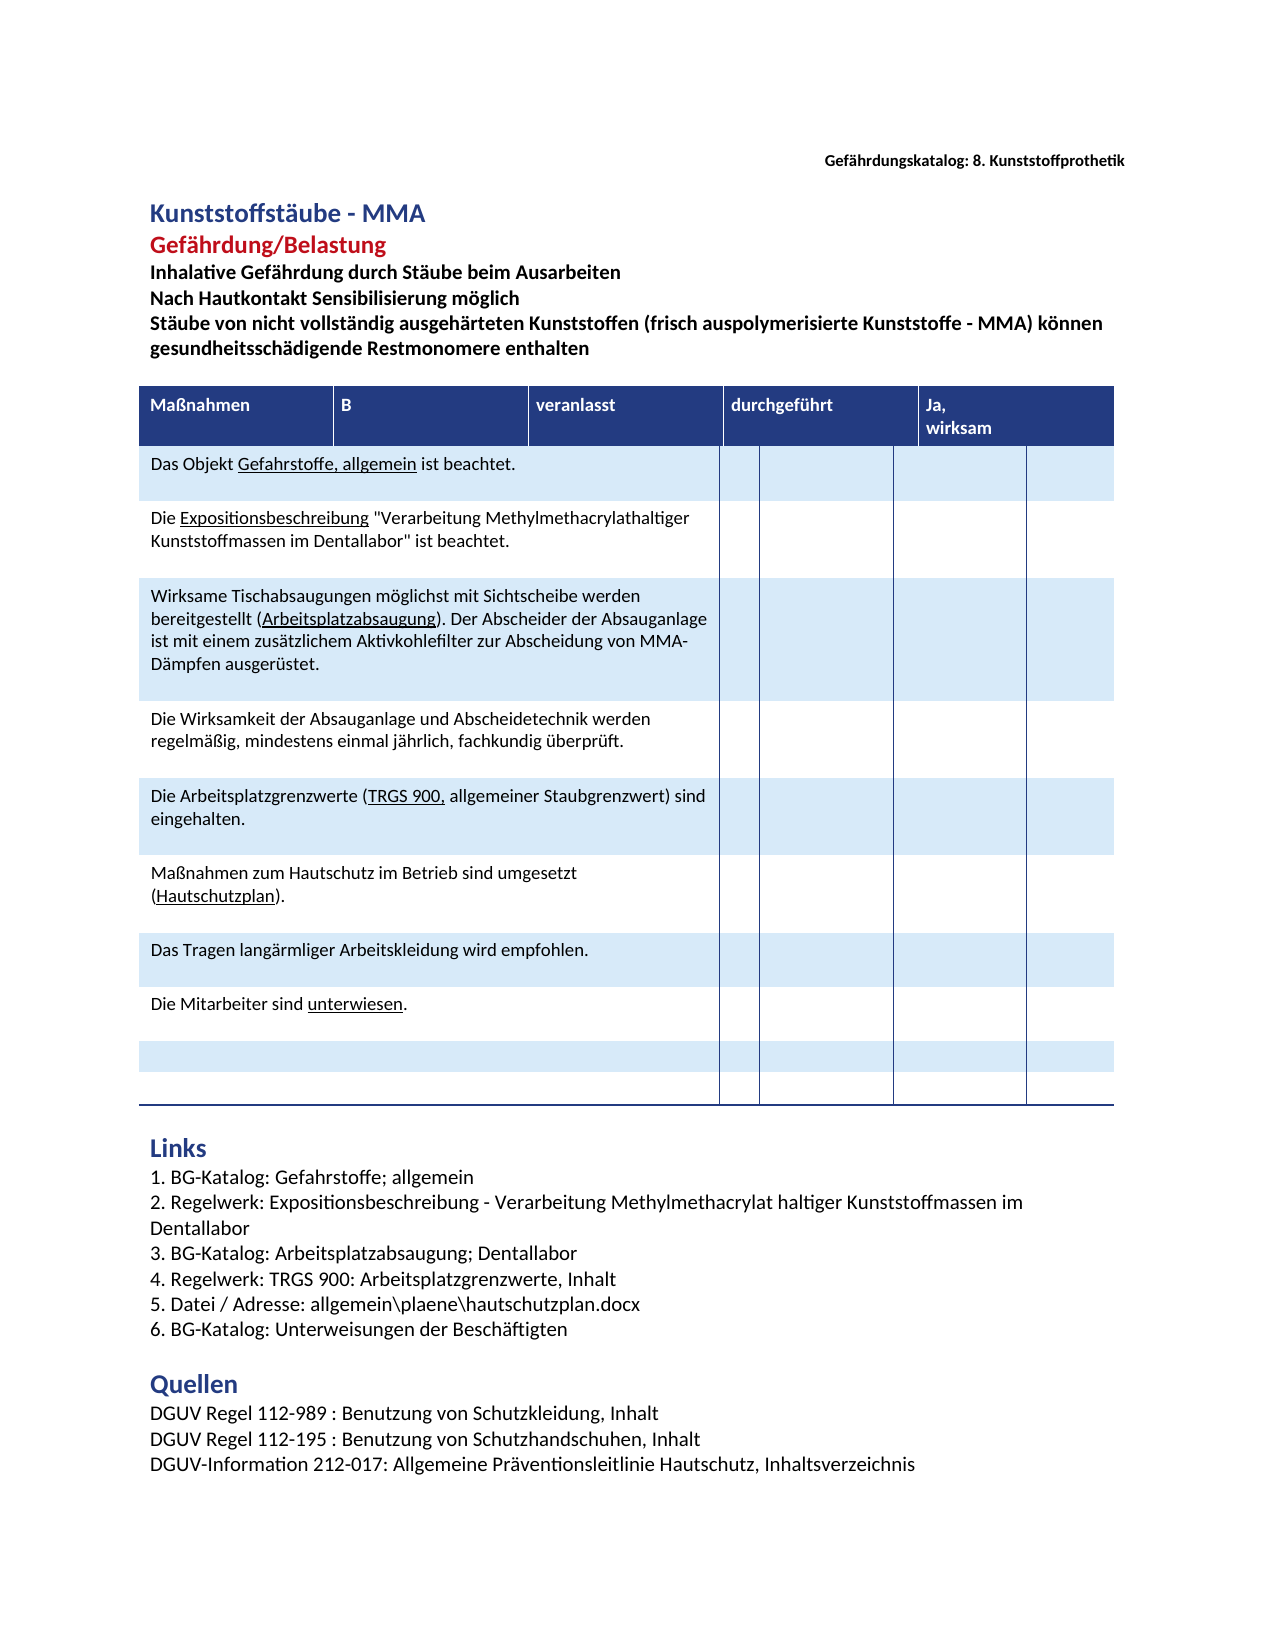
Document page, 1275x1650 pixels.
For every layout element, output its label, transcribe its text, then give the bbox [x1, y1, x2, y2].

subtitle Kunststoffstäube - MMA [150, 196, 1125, 229]
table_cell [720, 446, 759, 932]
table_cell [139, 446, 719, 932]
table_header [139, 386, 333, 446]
subtitle Gefährdungskatalog: 8. Kunststoffprothetik [150, 150, 1125, 170]
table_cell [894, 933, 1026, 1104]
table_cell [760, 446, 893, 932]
text DGUV Regel 112-195 : Benutzung von Schutzhandschuhen, Inhalt [150, 1426, 1125, 1451]
text 6. BG-Katalog: Unterweisungen der Beschäftigten [150, 1317, 1125, 1342]
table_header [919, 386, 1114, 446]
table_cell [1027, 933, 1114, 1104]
subtitle Links [150, 1131, 1125, 1164]
subtitle Quellen [150, 1367, 1125, 1401]
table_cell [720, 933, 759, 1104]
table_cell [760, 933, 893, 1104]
text DGUV Regel 112-989 : Benutzung von Schutzkleidung, Inhalt [150, 1401, 1125, 1426]
text 5. Datei / Adresse: allgemein\plaene\hautschutzplan.docx [150, 1291, 1125, 1317]
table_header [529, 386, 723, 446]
text 1. BG-Katalog: Gefahrstoffe; allgemein [150, 1164, 1125, 1189]
text 4. Regelwerk: TRGS 900: Arbeitsplatzgrenzwerte, Inhalt [150, 1266, 1125, 1291]
text Stäube von nicht vollständig ausgehärteten Kunststoffen (frisch auspolymerisierte Kunststoffe - MMA) können gesundheitsschädigende Restmonomere enthalten [150, 310, 1125, 361]
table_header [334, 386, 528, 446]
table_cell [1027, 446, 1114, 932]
text 2. Regelwerk: Expositionsbeschreibung - Verarbeitung Methylmethacrylat haltiger Kunststoffmassen im Dentallabor [150, 1189, 1125, 1240]
text 3. BG-Katalog: Arbeitsplatzabsaugung; Dentallabor [150, 1240, 1125, 1266]
text DGUV-Information 212-017: Allgemeine Präventionsleitlinie Hautschutz, Inhaltsverzeichnis [150, 1451, 1125, 1477]
text Inhalative Gefährdung durch Stäube beim Ausarbeiten [150, 259, 1125, 285]
subtitle Gefährdung/Belastung [150, 229, 1125, 259]
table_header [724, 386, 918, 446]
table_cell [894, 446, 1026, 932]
text Nach Hautkontakt Sensibilisierung möglich [150, 285, 1125, 310]
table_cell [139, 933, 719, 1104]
